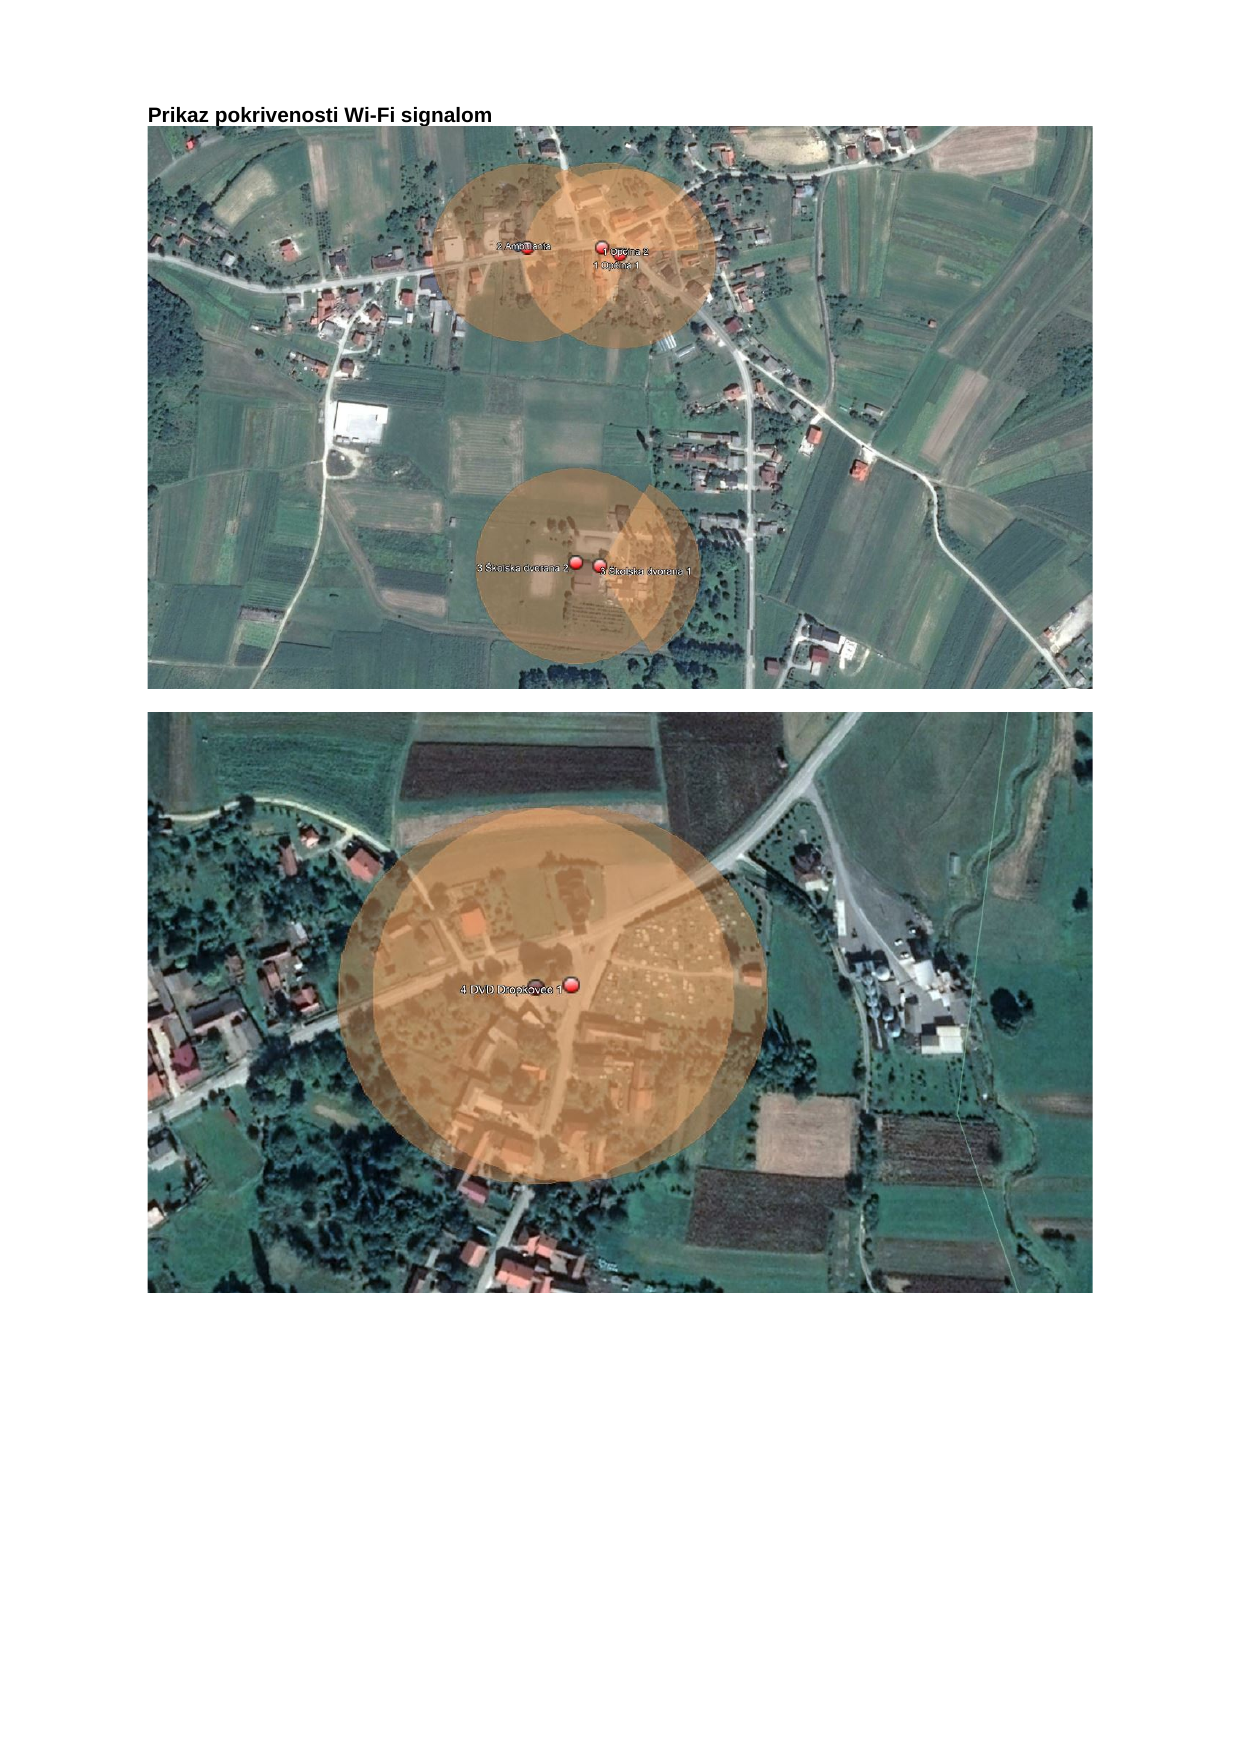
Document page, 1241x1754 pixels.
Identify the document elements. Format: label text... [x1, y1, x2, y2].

text Prikaz pokrivenosti Wi-Fi signalom [148, 103, 1092, 126]
picture [147, 126, 1093, 689]
picture [147, 712, 1093, 1293]
